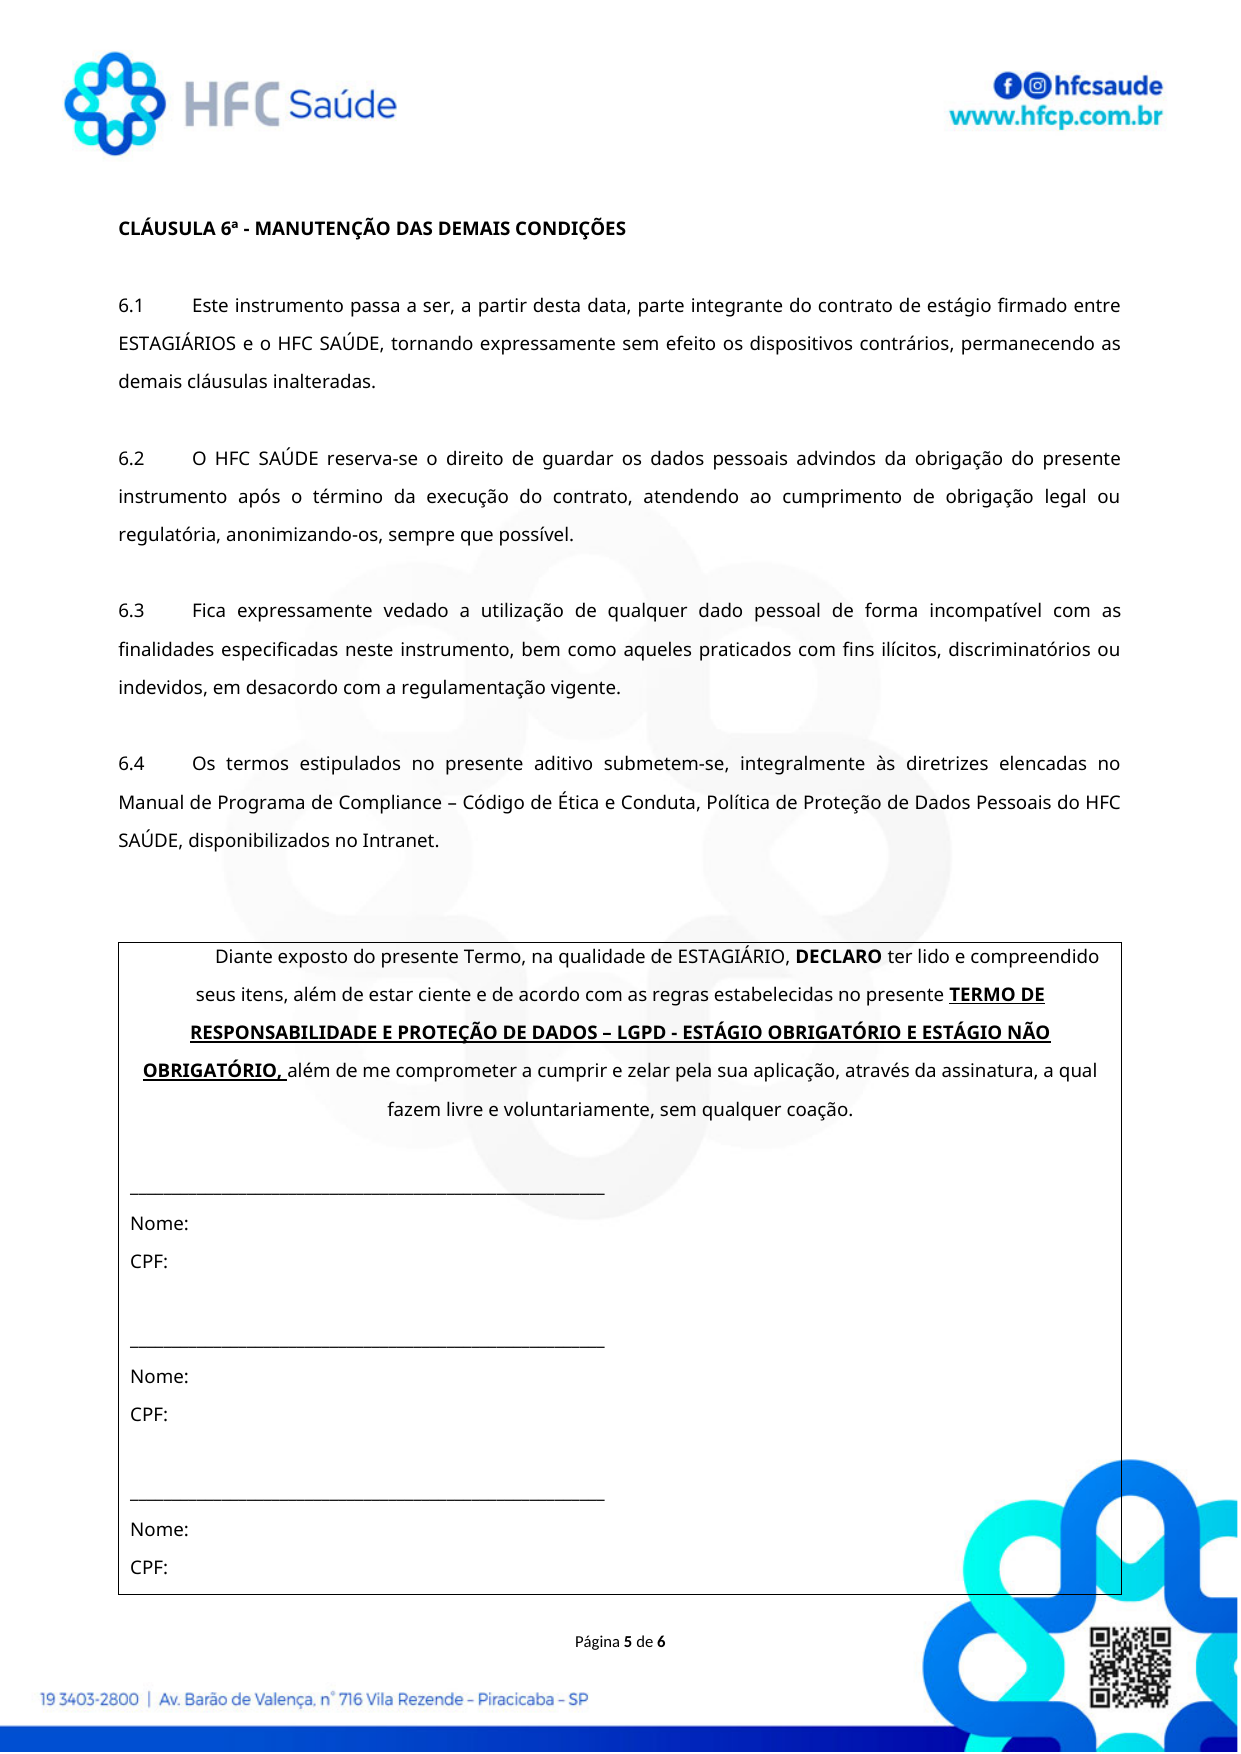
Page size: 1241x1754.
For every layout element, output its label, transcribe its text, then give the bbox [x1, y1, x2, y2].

text CLÁUSULA 6ª - MANUTENÇÃO DAS DEMAIS CONDIÇÕES [118, 216, 1122, 241]
text 6.2 O HFC SAÚDE reserva-se o direito de guardar os dados pessoais advindos da obrigação do presente instrumento após o término da execução do contrato, atendendo ao cumprimento de obrigação legal ou regulatória, anonimizando-os, sempre que possível. [118, 445, 1122, 547]
picture [0, 0, 1238, 1752]
text 6.4 Os termos estipulados no presente aditivo submetem-se, integralmente às diretrizes elencadas no Manual de Programa de Compliance – Código de Ética e Conduta, Política de Proteção de Dados Pessoais do HFC SAÚDE, disponibilizados no Intranet. [118, 751, 1122, 853]
text 6.1 Este instrumento passa a ser, a partir desta data, parte integrante do contrato de estágio firmado entre ESTAGIÁRIOS e o HFC SAÚDE, tornando expressamente sem efeito os dispositivos contrários, permanecendo as demais cláusulas inalteradas. [118, 292, 1122, 394]
table_header Diante exposto do presente Termo, na qualidade de ESTAGIÁRIO, DECLARO ter lido e compreendido seus itens, além de estar ciente e de acordo com as regras estabelecidas no presente TERMO DE RESPONSABILIDADE E PROTEÇÃO DE DADOS – LGPD - ESTÁGIO OBRIGATÓRIO E ESTÁGIO NÃO OBRIGATÓRIO, além de me comprometer a cumprir e zelar pela sua aplicação, através da assinatura, a qual fazem livre e voluntariamente, sem qualquer coação. _________________________________________________________ Nome: CPF: _________________________________________________________ Nome: CPF: _________________________________________________________ Nome: CPF: [119, 943, 1121, 1594]
text 6.3 Fica expressamente vedado a utilização de qualquer dado pessoal de forma incompatível com as finalidades especificadas neste instrumento, bem como aqueles praticados com fins ilícitos, discriminatórios ou indevidos, em desacordo com a regulamentação vigente. [118, 598, 1122, 700]
